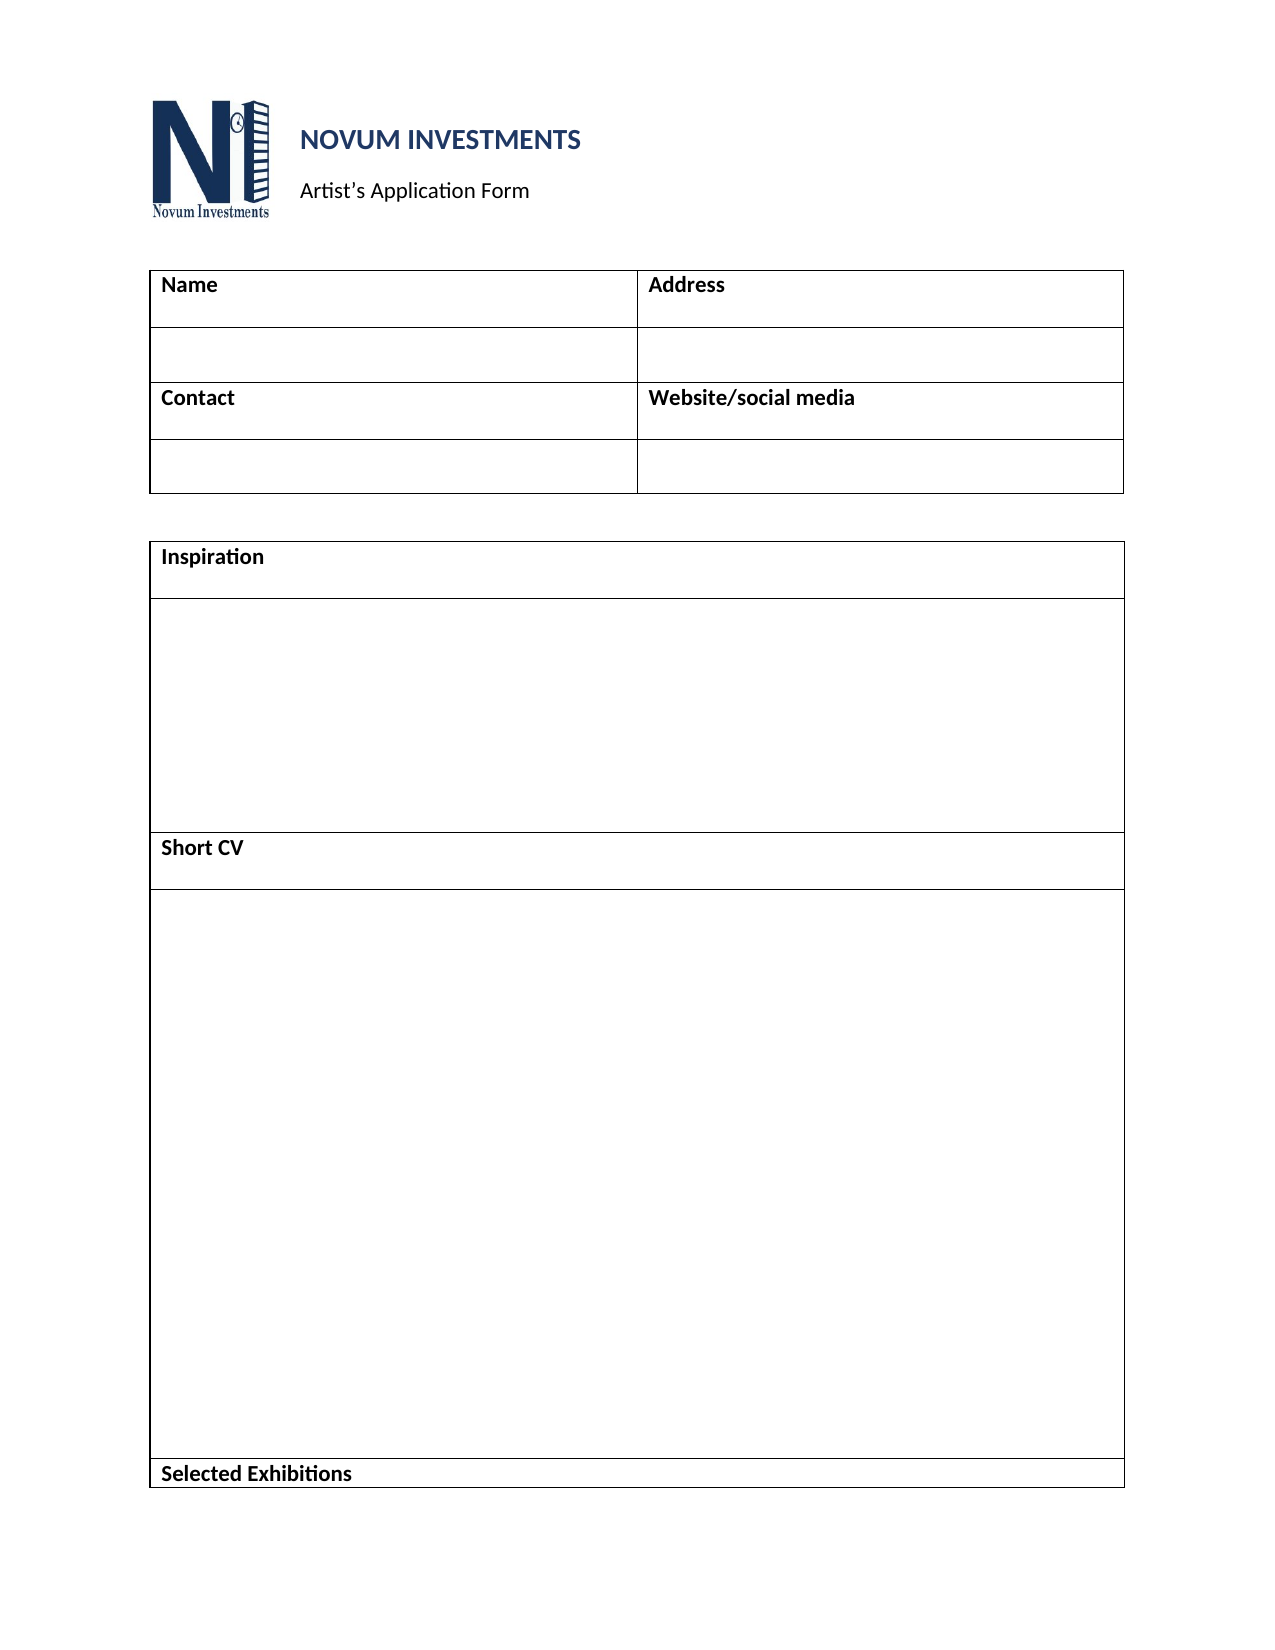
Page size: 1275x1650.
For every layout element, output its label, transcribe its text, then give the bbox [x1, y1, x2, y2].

picture [120, 93, 303, 222]
table_header Name [151, 271, 637, 327]
text Artist’s Application Form [225, 176, 1125, 204]
text NOVUM INVESTMENTS [225, 121, 1125, 156]
table_cell [151, 890, 1124, 1458]
table_header Inspiration [151, 542, 1124, 598]
table_cell Short CV [151, 833, 1124, 889]
table_cell Website/social media [638, 383, 1123, 439]
table_cell [638, 440, 1123, 493]
table_cell [151, 440, 637, 493]
table_cell [151, 599, 1124, 832]
table_cell [151, 328, 637, 382]
table_header Address [638, 271, 1123, 327]
table_cell Contact [151, 383, 637, 439]
table_cell [638, 328, 1123, 382]
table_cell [151, 1459, 1124, 1487]
